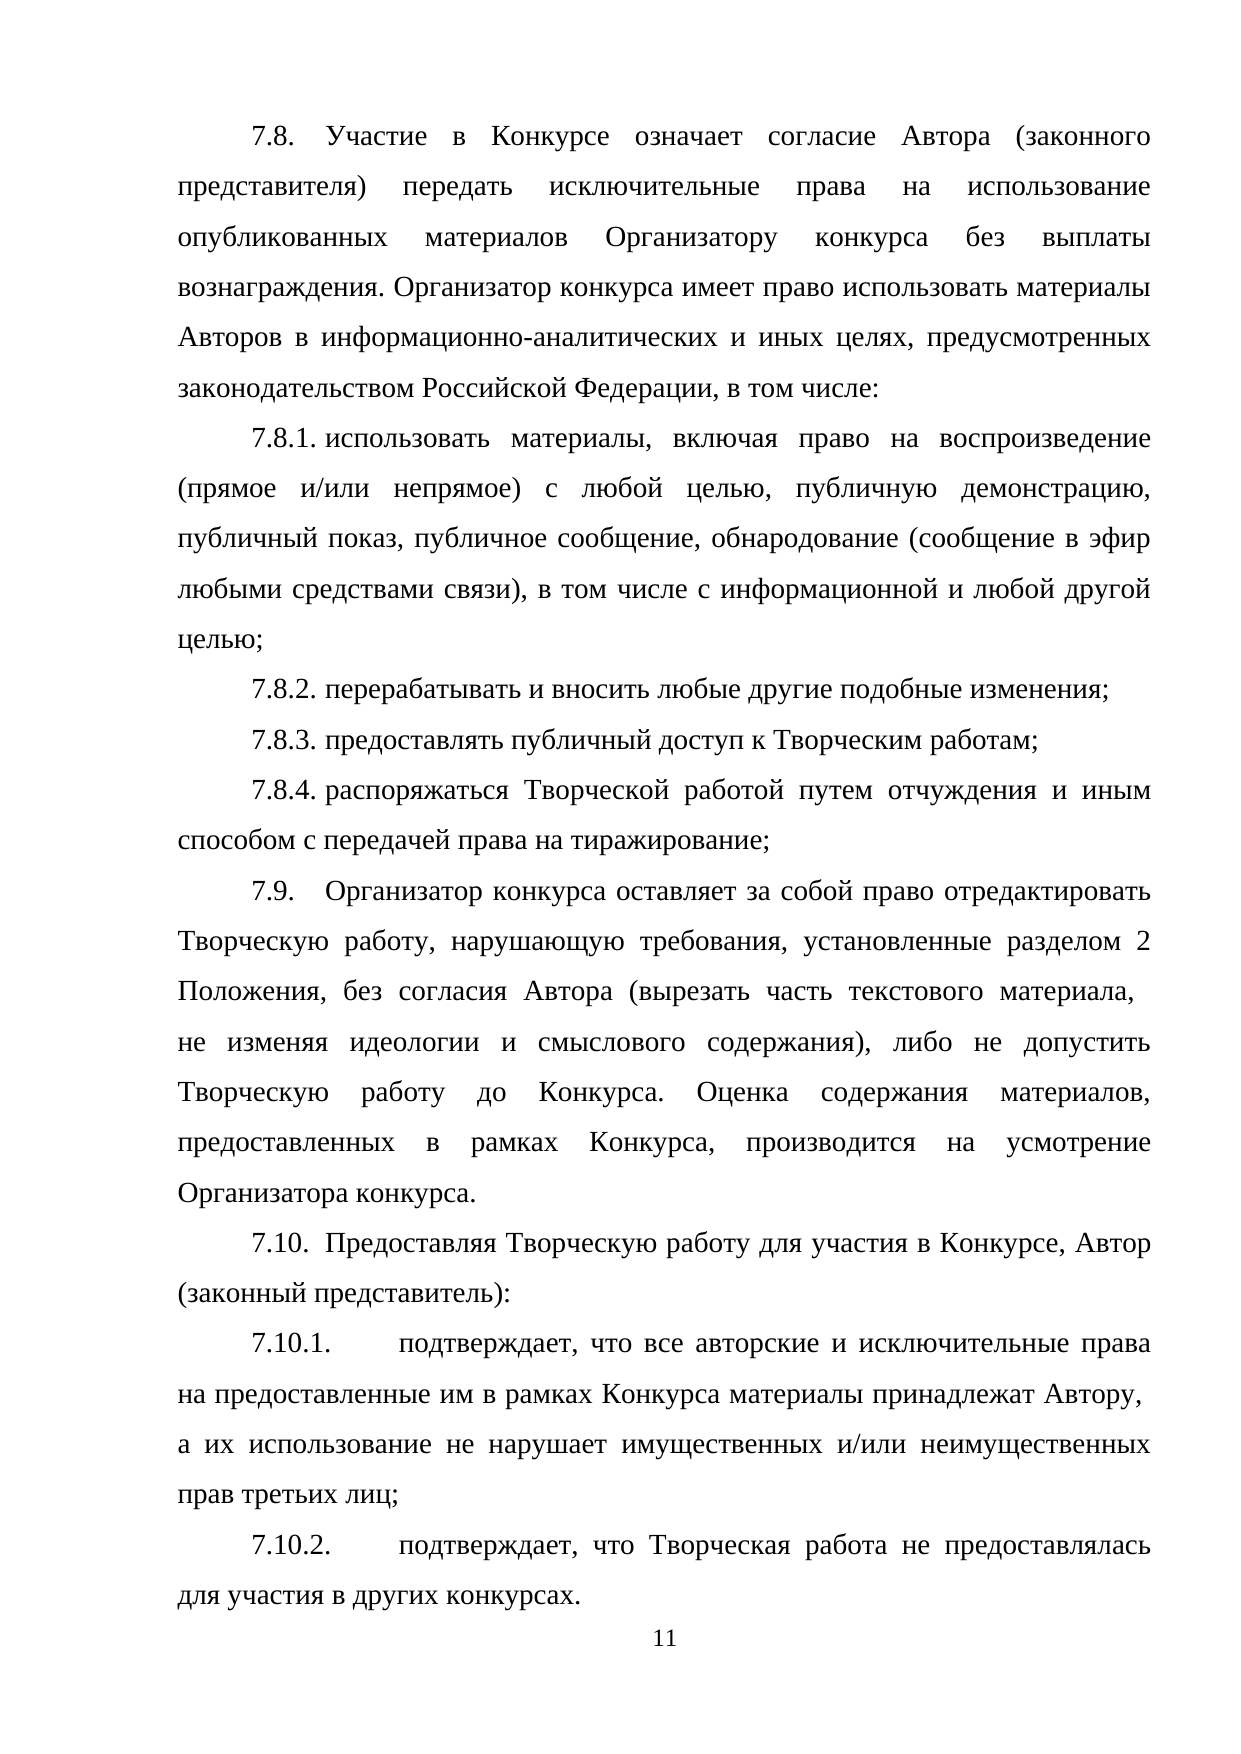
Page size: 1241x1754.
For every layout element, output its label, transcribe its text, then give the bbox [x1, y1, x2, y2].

list предоставлять публичный доступ к Творческим работам; [177, 722, 1152, 755]
list распоряжаться Творческой работой путем отчуждения и иным способом с передачей права на тиражирование; [177, 772, 1152, 856]
list использовать материалы, включая право на воспроизведение (прямое и/или непрямое) с любой целью, публичную демонстрацию, публичный показ, публичное сообщение, обнародование (сообщение в эфир любыми средствами связи), в том числе с информационной и любой другой целью; [177, 420, 1152, 655]
list перерабатывать и вносить любые другие подобные изменения; [177, 672, 1152, 705]
list подтверждает, что все авторские и исключительные права на предоставленные им в рамках Конкурса материалы принадлежат Автору, а их использование не нарушает имущественных и/или неимущественных прав третьих лиц; [177, 1326, 1152, 1510]
list Предоставляя Творческую работу для участия в Конкурсе, Автор (законный представитель): [177, 1225, 1152, 1309]
list Участие в Конкурсе означает согласие Автора (законного представителя) передать исключительные права на использование опубликованных материалов Организатору конкурса без выплаты вознаграждения. Организатор конкурса имеет право использовать материалы Авторов в информационно-аналитических и иных целях, предусмотренных законодательством Российской Федерации, в том числе: [177, 118, 1152, 403]
list Организатор конкурса оставляет за собой право отредактировать Творческую работу, нарушающую требования, установленные разделом 2 Положения, без согласия Автора (вырезать часть текстового материала, не изменяя идеологии и смыслового содержания), либо не допустить Творческую работу до Конкурса. Оценка содержания материалов, предоставленных в рамках Конкурса, производится на усмотрение Организатора конкурса. [177, 873, 1152, 1208]
list подтверждает, что Творческая работа не предоставлялась для участия в других конкурсах. [177, 1527, 1152, 1611]
